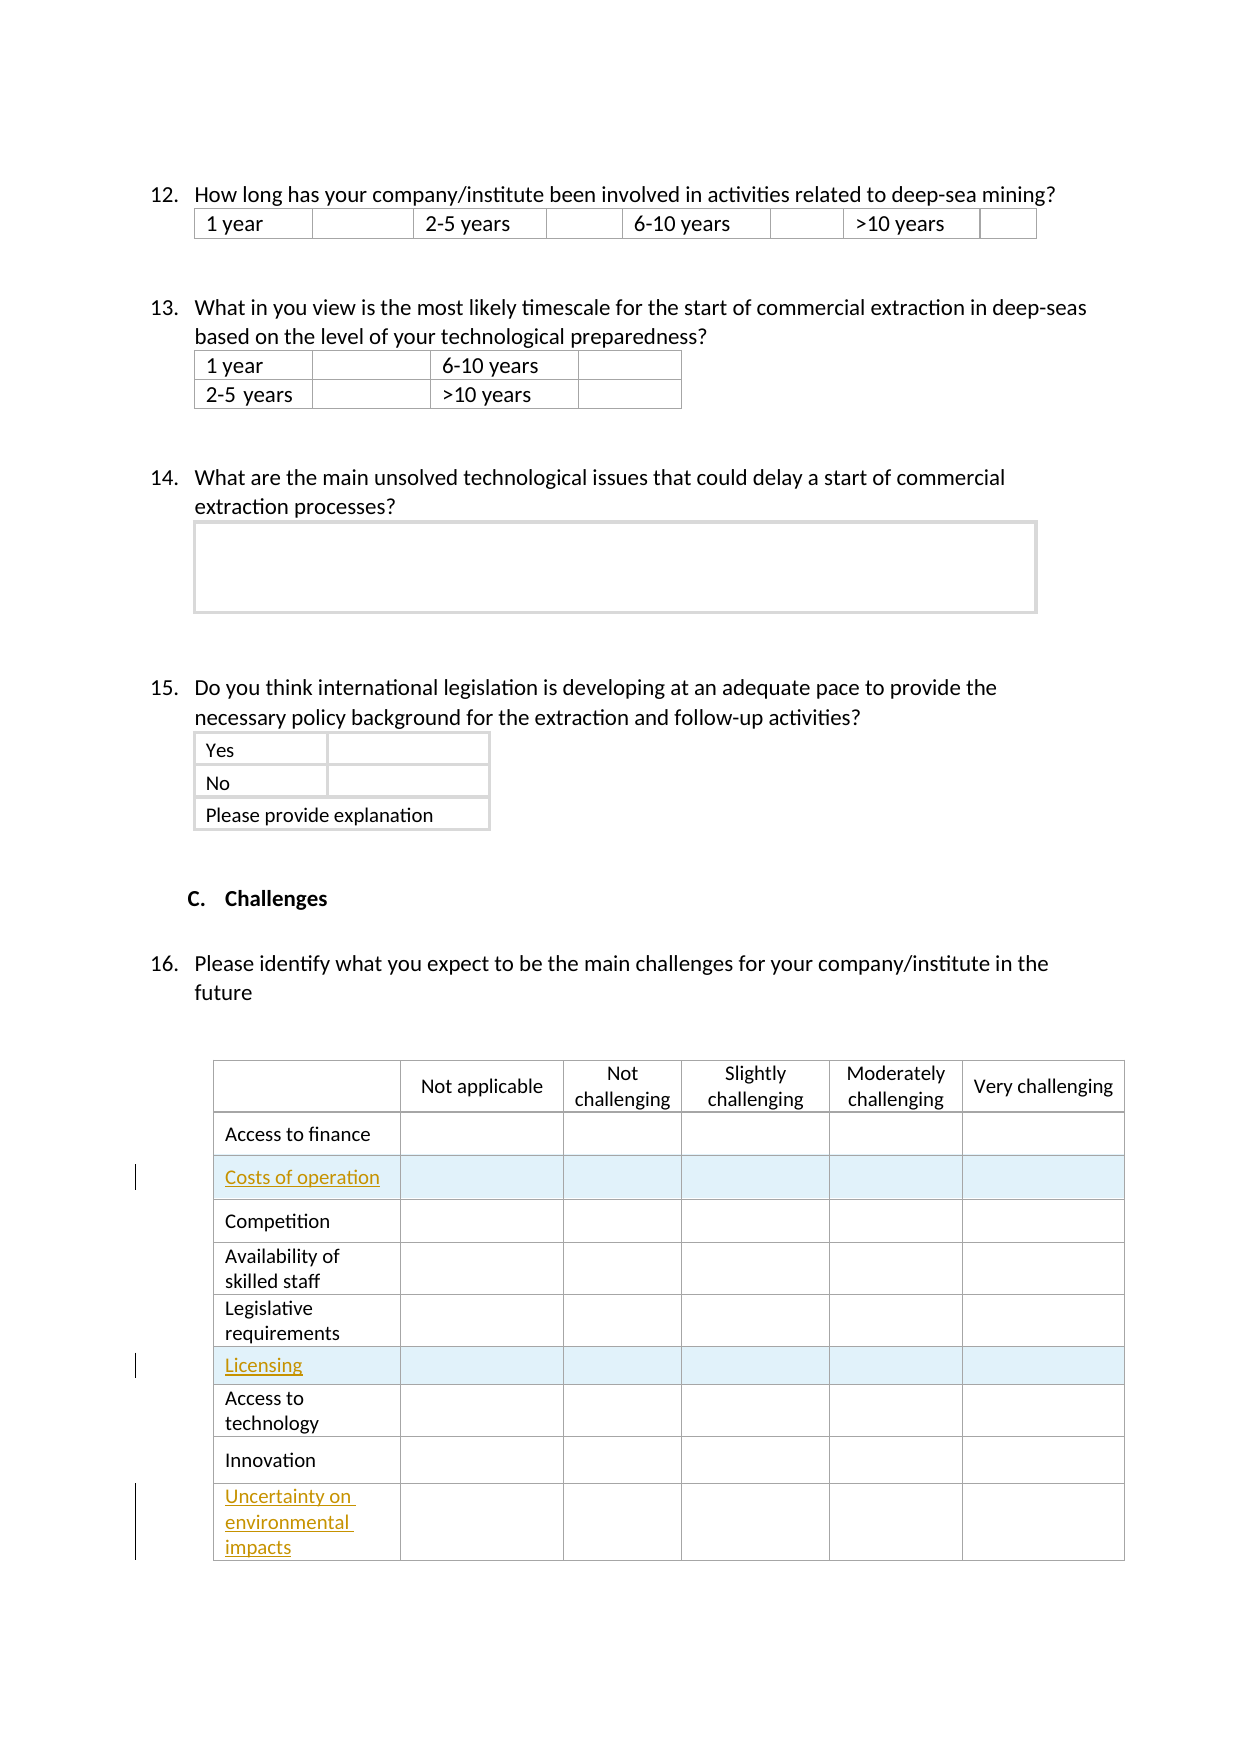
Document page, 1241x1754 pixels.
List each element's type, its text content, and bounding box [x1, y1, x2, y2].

list How long has your company/institute been involved in activities related to deep-sea mining? [150, 179, 1090, 208]
table_cell [401, 1113, 563, 1154]
table_header Yes [196, 734, 326, 763]
table_header Very challenging [963, 1061, 1124, 1111]
table_cell [564, 1200, 681, 1242]
table_cell [963, 1113, 1124, 1154]
table_header 6-10 years [431, 351, 578, 379]
table_cell [830, 1484, 962, 1560]
table_cell years [195, 380, 312, 408]
list Challenges [187, 884, 1090, 912]
list Do you think international legislation is developing at an adequate pace to provide the necessary policy background for the extraction and follow-up activities? [150, 672, 1090, 731]
table_cell [564, 1437, 681, 1482]
table_header 1 year [195, 351, 312, 379]
table_cell >10 years [431, 380, 578, 408]
table_header Moderately challenging [830, 1061, 962, 1111]
table_cell [830, 1113, 962, 1154]
table_header [214, 1061, 400, 1111]
table_header Not challenging [564, 1061, 681, 1111]
table_cell [830, 1200, 962, 1242]
list What in you view is the most likely timescale for the start of commercial extraction in deep-seas based on the level of your technological preparedness? [150, 291, 1090, 350]
table_cell [564, 1295, 681, 1346]
table_cell [963, 1437, 1124, 1482]
table_header 1 year [195, 209, 312, 237]
table_cell [564, 1484, 681, 1560]
table_cell [401, 1295, 563, 1346]
table_cell Access to technology [214, 1385, 400, 1436]
table_header 6-10 years [623, 209, 770, 237]
table_cell [564, 1385, 681, 1436]
table_header [196, 524, 1034, 611]
table_cell [963, 1200, 1124, 1242]
table_cell Legislative requirements [214, 1295, 400, 1346]
table_header Not applicable [401, 1061, 563, 1111]
table_cell [682, 1200, 829, 1242]
list Please identify what you expect to be the main challenges for your company/institute in the future [150, 948, 1090, 1006]
table_cell [579, 380, 681, 408]
table_cell [214, 1484, 400, 1560]
list What are the main unsolved technological issues that could delay a start of commercial extraction processes? [150, 462, 1090, 520]
table_cell No [196, 766, 326, 795]
table_header 2-5 years [414, 209, 546, 237]
table_header [579, 351, 681, 379]
table_cell Availability of skilled staff [214, 1243, 400, 1294]
table_cell [401, 1385, 563, 1436]
table_cell [682, 1243, 829, 1294]
table_cell [682, 1437, 829, 1482]
table_cell [401, 1484, 563, 1560]
table_cell [564, 1243, 681, 1294]
table_cell [313, 380, 430, 408]
table_cell [401, 1243, 563, 1294]
table_cell [682, 1484, 829, 1560]
table_header Slightly challenging [682, 1061, 829, 1111]
table_header [981, 209, 1036, 237]
table_cell [682, 1113, 829, 1154]
table_cell [830, 1295, 962, 1346]
table_cell Competition [214, 1200, 400, 1242]
table_header [771, 209, 843, 237]
table_cell [830, 1437, 962, 1482]
table_cell [963, 1243, 1124, 1294]
table_cell [830, 1243, 962, 1294]
table_cell [963, 1484, 1124, 1560]
table_cell Access to finance [214, 1113, 400, 1154]
table_header [313, 351, 430, 379]
table_header [329, 734, 488, 763]
table_header [547, 209, 622, 237]
table_cell [401, 1437, 563, 1482]
table_cell [830, 1385, 962, 1436]
table_cell Please provide explanation [196, 799, 488, 828]
table_cell [329, 766, 488, 795]
table_cell Innovation [214, 1437, 400, 1482]
table_cell [564, 1113, 681, 1154]
table_header [313, 209, 413, 237]
table_cell [963, 1295, 1124, 1346]
table_header >10 years [844, 209, 979, 237]
table_cell [682, 1385, 829, 1436]
table_cell [401, 1200, 563, 1242]
table_cell [963, 1385, 1124, 1436]
table_cell [682, 1295, 829, 1346]
